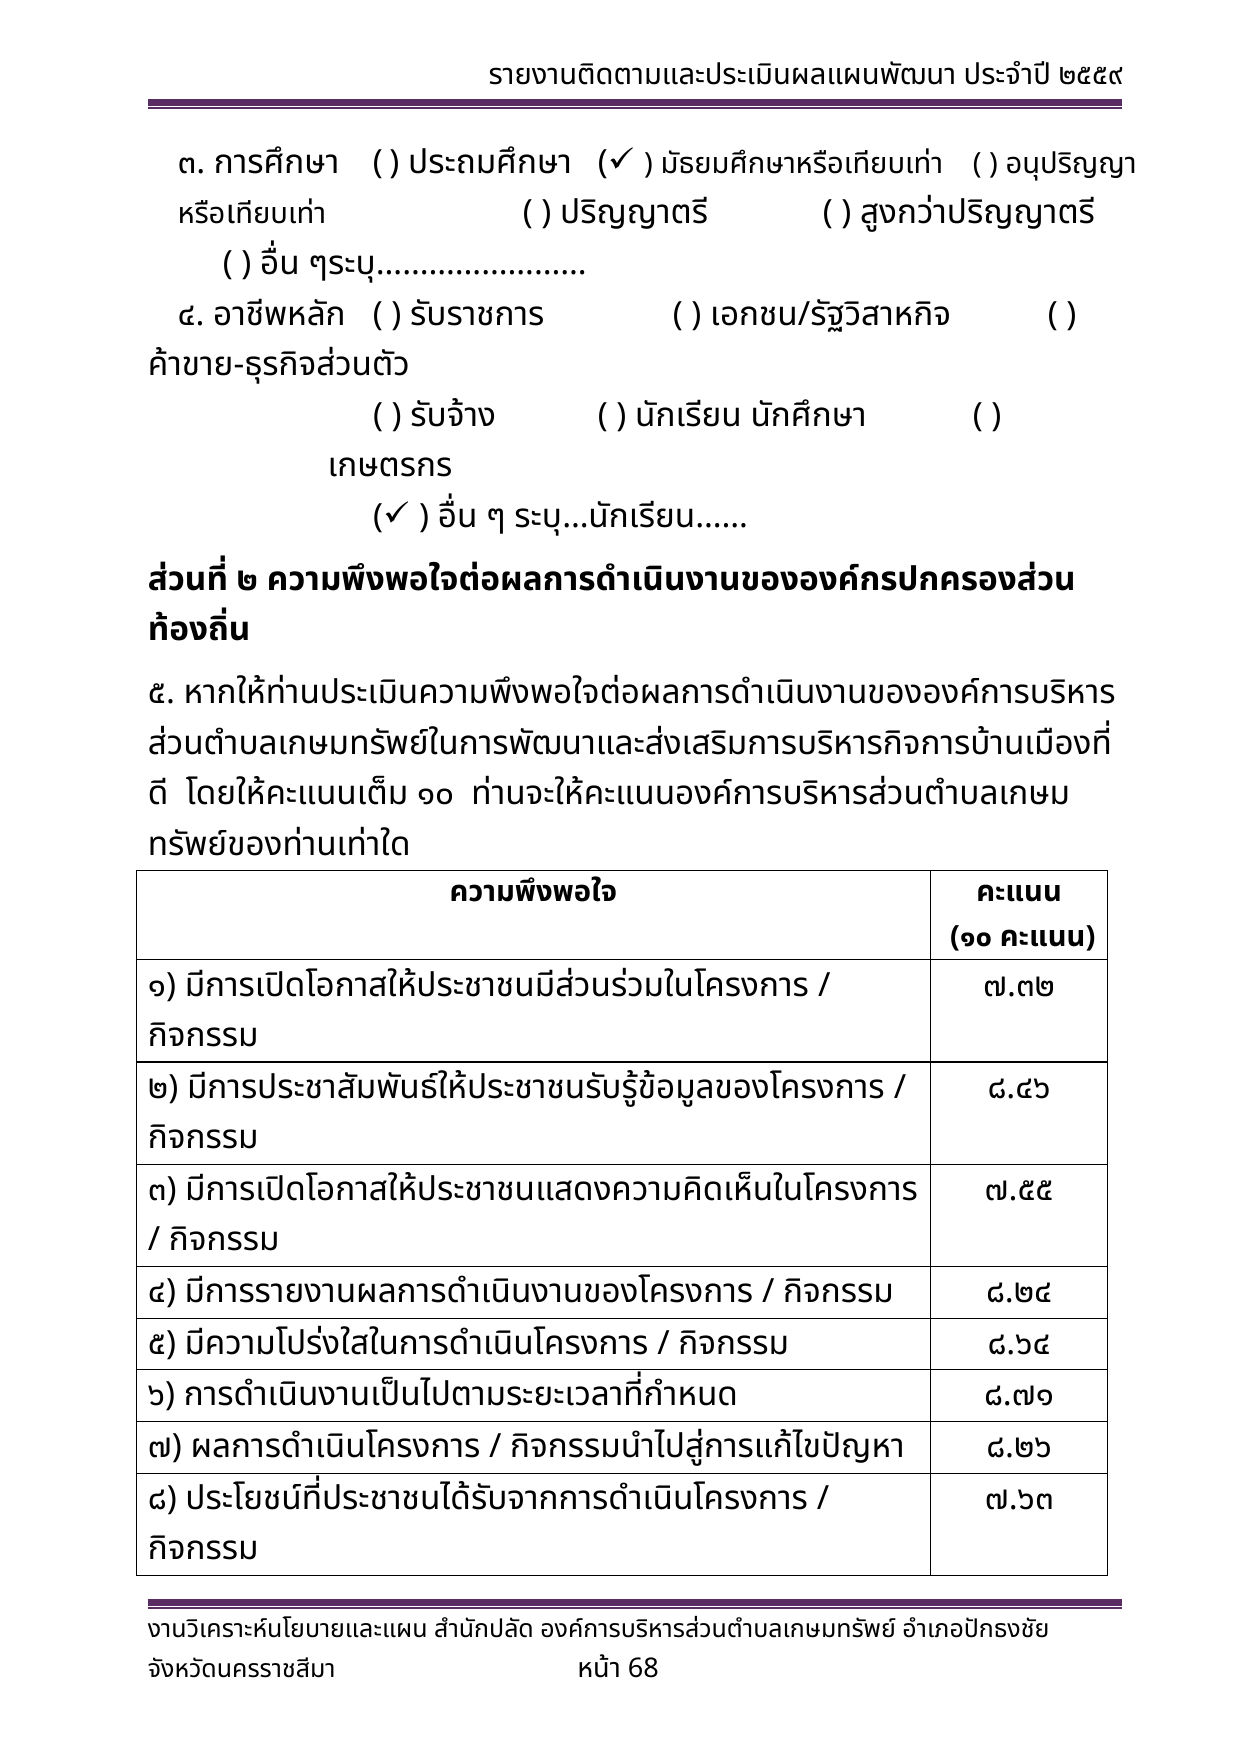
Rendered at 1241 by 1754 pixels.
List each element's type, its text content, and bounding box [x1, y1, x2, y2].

text ส่วนที่ ๒ ความพึงพอใจต่อผลการดำเนินงานขององค์กรปกครองส่วนท้องถิ่น [148, 555, 1122, 656]
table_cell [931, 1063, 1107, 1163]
text ๕. หากให้ท่านประเมินความพึงพอใจต่อผลการดำเนินงานขององค์การบริหารส่วนตำบลเกษมทรัพย์ในการพัฒนาและส่งเสริมการบริหารกิจการบ้านเมืองที่ดี โดยให้คะแนนเต็ม ๑๐ ท่านจะให้คะแนนองค์การบริหารส่วนตำบลเกษมทรัพย์ของท่านเท่าใด [148, 668, 1122, 870]
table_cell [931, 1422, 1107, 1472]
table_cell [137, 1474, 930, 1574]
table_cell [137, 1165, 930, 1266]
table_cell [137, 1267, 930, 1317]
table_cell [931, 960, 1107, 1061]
text ๔. อาชีพหลัก ( ) รับราชการ ( ) เอกชน/รัฐวิสาหกิจ ( ) ค้าขาย-ธุรกิจส่วนตัว [148, 289, 1122, 391]
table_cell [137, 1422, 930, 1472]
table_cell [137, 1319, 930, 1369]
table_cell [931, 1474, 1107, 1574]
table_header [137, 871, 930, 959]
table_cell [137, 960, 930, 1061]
text ๓. การศึกษา ( ) ประถมศึกษา ( ) มัธยมศึกษาหรือเทียบเท่า ( ) อนุปริญญา หรือเทียบเท่า ( ) ปริญญาตรี ( ) สูงกว่าปริญญาตรี ( ) อื่น ๆระบุ…………………… [148, 137, 1122, 289]
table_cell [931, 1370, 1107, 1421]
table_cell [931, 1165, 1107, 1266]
text ( ) รับจ้าง ( ) นักเรียน นักศึกษา ( ) เกษตรกร [327, 391, 1122, 492]
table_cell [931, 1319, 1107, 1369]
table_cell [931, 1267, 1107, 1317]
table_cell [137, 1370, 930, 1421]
text ( ) อื่น ๆ ระบุ…นักเรียน…… [327, 492, 1122, 542]
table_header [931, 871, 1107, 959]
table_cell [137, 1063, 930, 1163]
